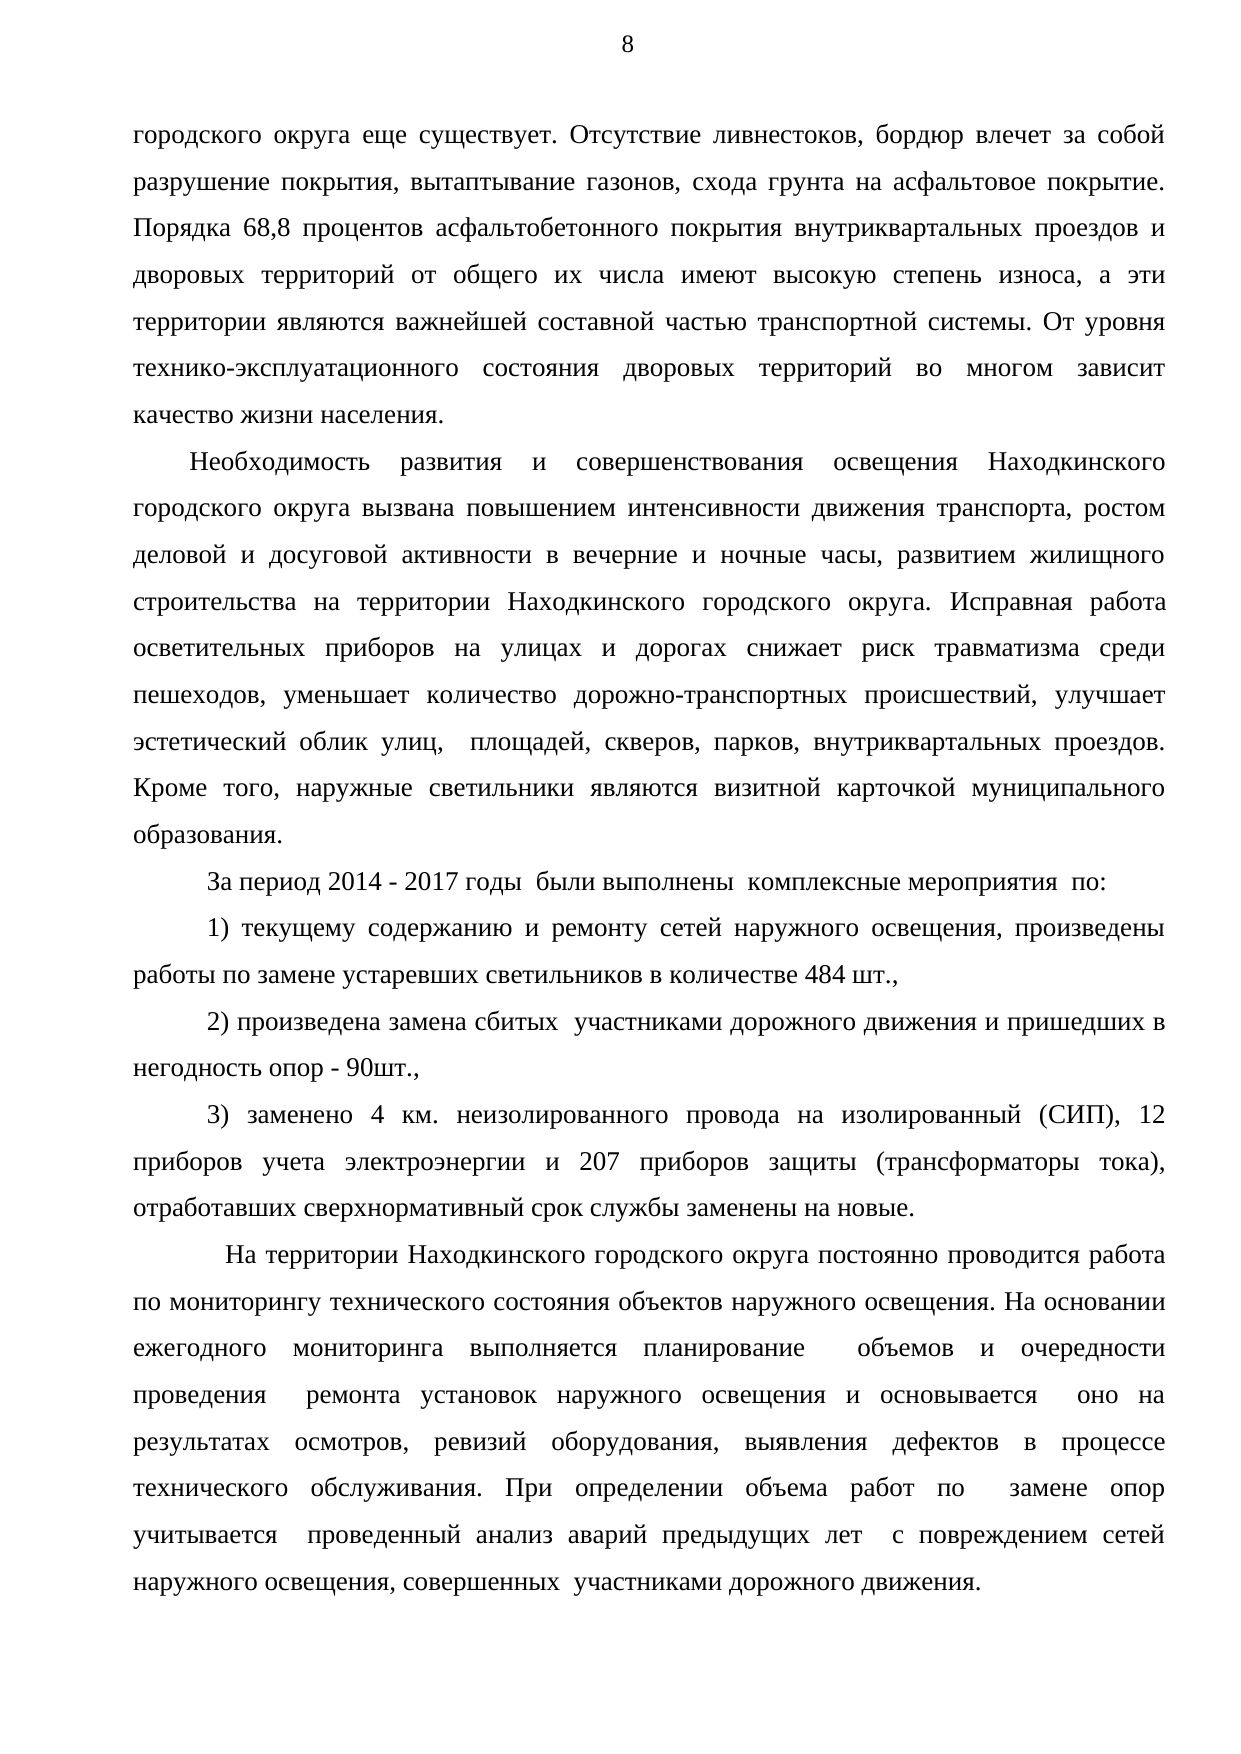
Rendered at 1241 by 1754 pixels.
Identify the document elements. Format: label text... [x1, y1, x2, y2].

text 2) произведена замена сбитых участниками дорожного движения и пришедших в негодность опор - 90шт., [133, 1005, 1167, 1083]
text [133, 118, 1167, 429]
text Необходимость развития и совершенствования освещения Находкинского городского округа вызвана повышением интенсивности движения транспорта, ростом деловой и досуговой активности в вечерние и ночные часы, развитием жилищного строительства на территории Находкинского городского округа. Исправная работа осветительных приборов на улицах и дорогах снижает риск травматизма среди пешеходов, уменьшает количество дорожно-транспортных происшествий, улучшает эстетический облик улиц, площадей, скверов, парков, внутриквартальных проездов. Кроме того, наружные светильники являются визитной карточкой муниципального образования. [133, 445, 1167, 849]
text 1) текущему содержанию и ремонту сетей наружного освещения, произведены работы по замене устаревших светильников в количестве 484 шт., [133, 911, 1167, 989]
text На территории Находкинского городского округа постоянно проводится работа по мониторингу технического состояния объектов наружного освещения. На основании ежегодного мониторинга выполняется планирование объемов и очередности проведения ремонта установок наружного освещения и основывается оно на результатах осмотров, ревизий оборудования, выявления дефектов в процессе технического обслуживания. При определении объема работ по замене опор учитывается проведенный анализ аварий предыдущих лет с повреждением сетей наружного освещения, совершенных участниками дорожного движения. [133, 1238, 1167, 1596]
text За период 2014 - 2017 годы были выполнены комплексные мероприятия по: [133, 865, 1167, 896]
text 3) заменено 4 км. неизолированного провода на изолированный (СИП), 12 приборов учета электроэнергии и 207 приборов защиты (трансформаторы тока), отработавших сверхнормативный срок службы заменены на новые. [133, 1098, 1167, 1223]
